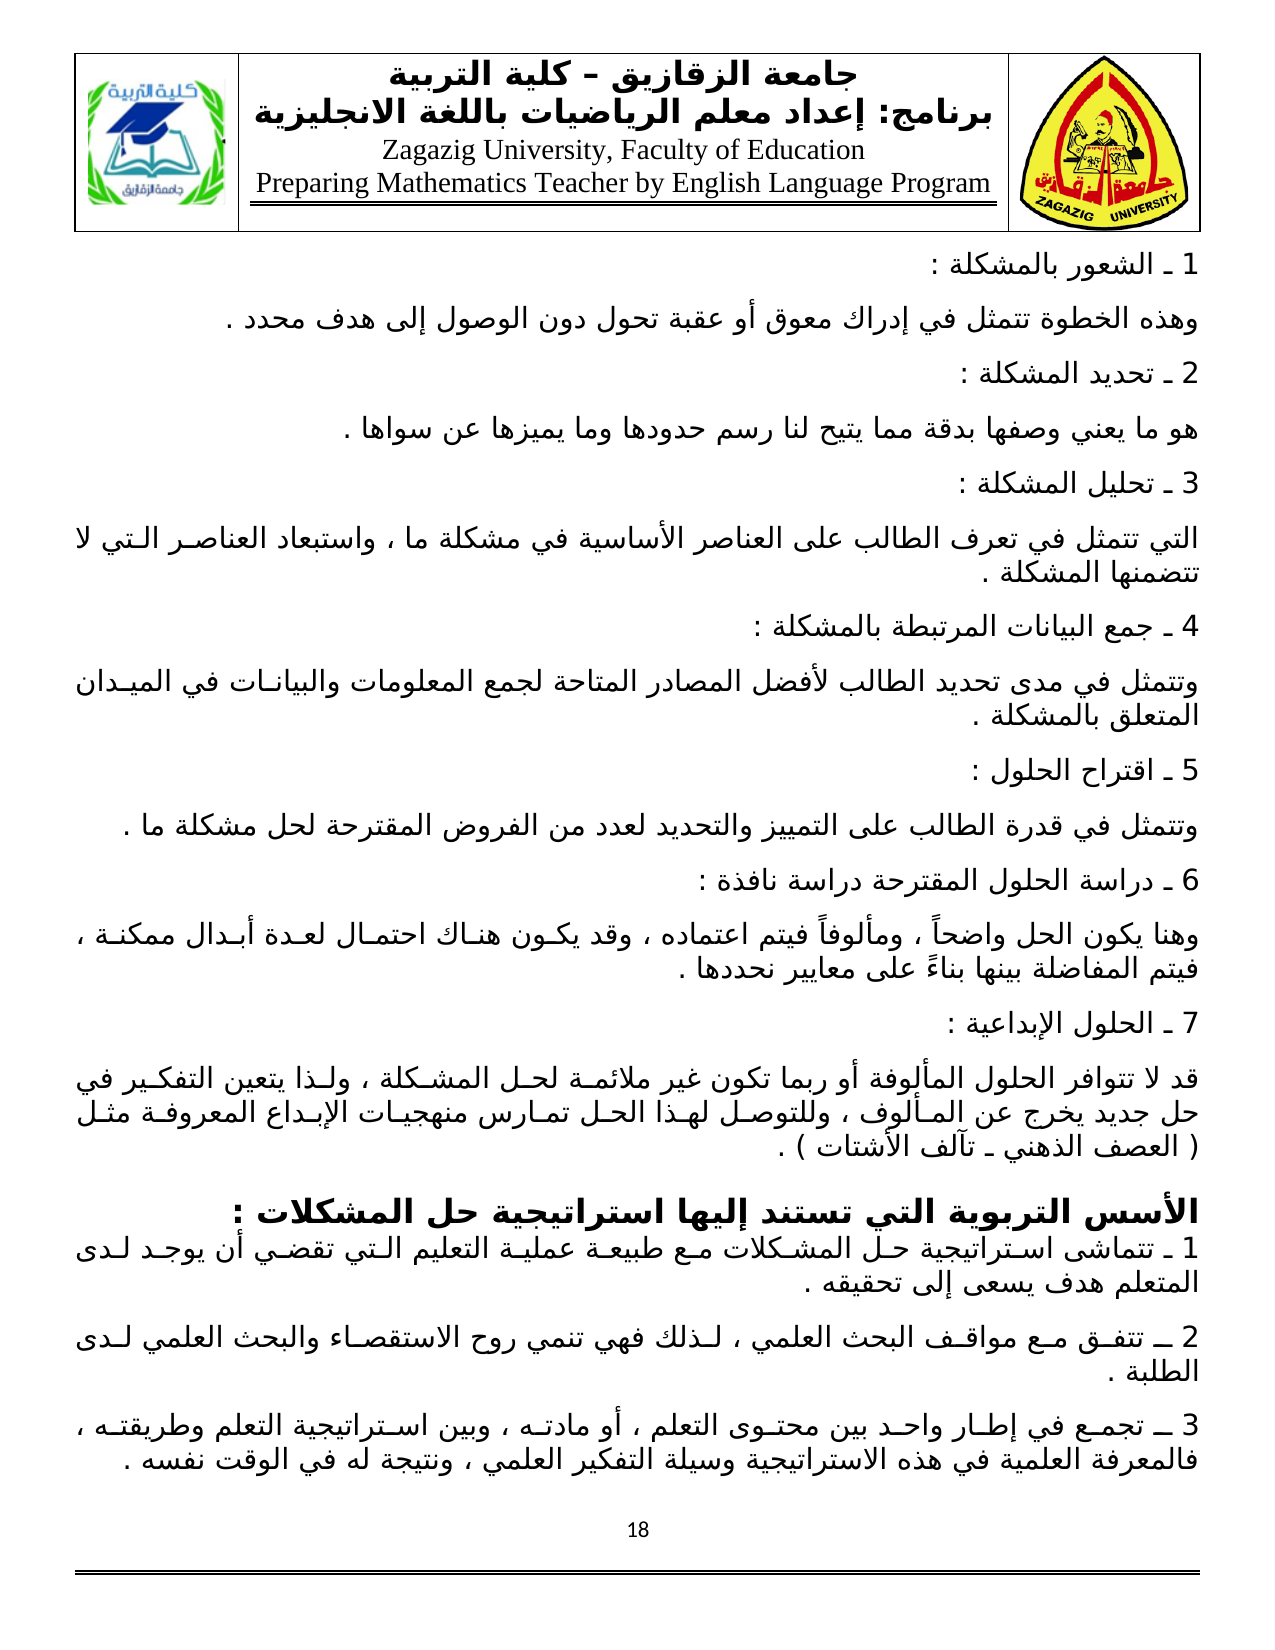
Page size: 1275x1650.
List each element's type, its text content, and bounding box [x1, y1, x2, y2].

text 3 ـ تحليل المشكلة : [75, 466, 1200, 500]
text التي تتمثل في تعرف الطالب على العناصر الأساسية في مشكلة ما ، واستبعاد العناصر التي لا تتضمنها المشكلة . [75, 521, 1200, 589]
picture [1019, 54, 1189, 231]
text 1 ـ الشعور بالمشكلة : [75, 247, 1200, 281]
text 3 ـ تجمع في إطار واحد بين محتوى التعلم ، أو مادته ، وبين استراتيجية التعلم وطريقته ، فالمعرفة العلمية في هذه الاستراتيجية وسيلة التفكير العلمي ، ونتيجة له في الوقت نفسه . [75, 1409, 1200, 1477]
text 7 ـ الحلول الإبداعية : [75, 1006, 1200, 1040]
text الأسس التربوية التي تستند إليها استراتيجية حل المشكلات : [75, 1192, 1200, 1231]
text 5 ـ اقتراح الحلول : [75, 753, 1200, 787]
text 2 ـ تتفق مع مواقف البحث العلمي ، لذلك فهي تنمي روح الاستقصاء والبحث العلمي لدى الطلبة . [75, 1320, 1200, 1388]
text 2 ـ تحديد المشكلة : [75, 357, 1200, 391]
text وتتمثل في قدرة الطالب على التمييز والتحديد لعدد من الفروض المقترحة لحل مشكلة ما . [75, 808, 1200, 842]
text وهنا يكون الحل واضحاً ، ومألوفاً فيتم اعتماده ، وقد يكون هناك احتمال لعدة أبدال ممكنة ، فيتم المفاضلة بينها بناءً على معايير نحددها . [75, 918, 1200, 986]
text 1 ـ تتماشى استراتيجية حل المشكلات مع طبيعة عملية التعليم التي تقضي أن يوجد لدى المتعلم هدف يسعى إلى تحقيقه . [75, 1231, 1200, 1299]
text 6 ـ دراسة الحلول المقترحة دراسة نافذة : [75, 863, 1200, 897]
picture [88, 79, 226, 206]
text قد لا تتوافر الحلول المألوفة أو ربما تكون غير ملائمة لحل المشكلة ، ولذا يتعين التفكير في حل جديد يخرج عن المألوف ، وللتوصل لهذا الحل تمارس منهجيات الإبداع المعروفة مثل ( العصف الذهني ـ تآلف الأشتات ) . [75, 1061, 1200, 1163]
text هو ما يعني وصفها بدقة مما يتيح لنا رسم حدودها وما يميزها عن سواها . [75, 411, 1200, 445]
text وهذه الخطوة تتمثل في إدراك معوق أو عقبة تحول دون الوصول إلى هدف محدد . [75, 302, 1200, 336]
text 4 ـ جمع البيانات المرتبطة بالمشكلة : [75, 610, 1200, 644]
text وتتمثل في مدى تحديد الطالب لأفضل المصادر المتاحة لجمع المعلومات والبيانات في الميدان المتعلق بالمشكلة . [75, 664, 1200, 732]
